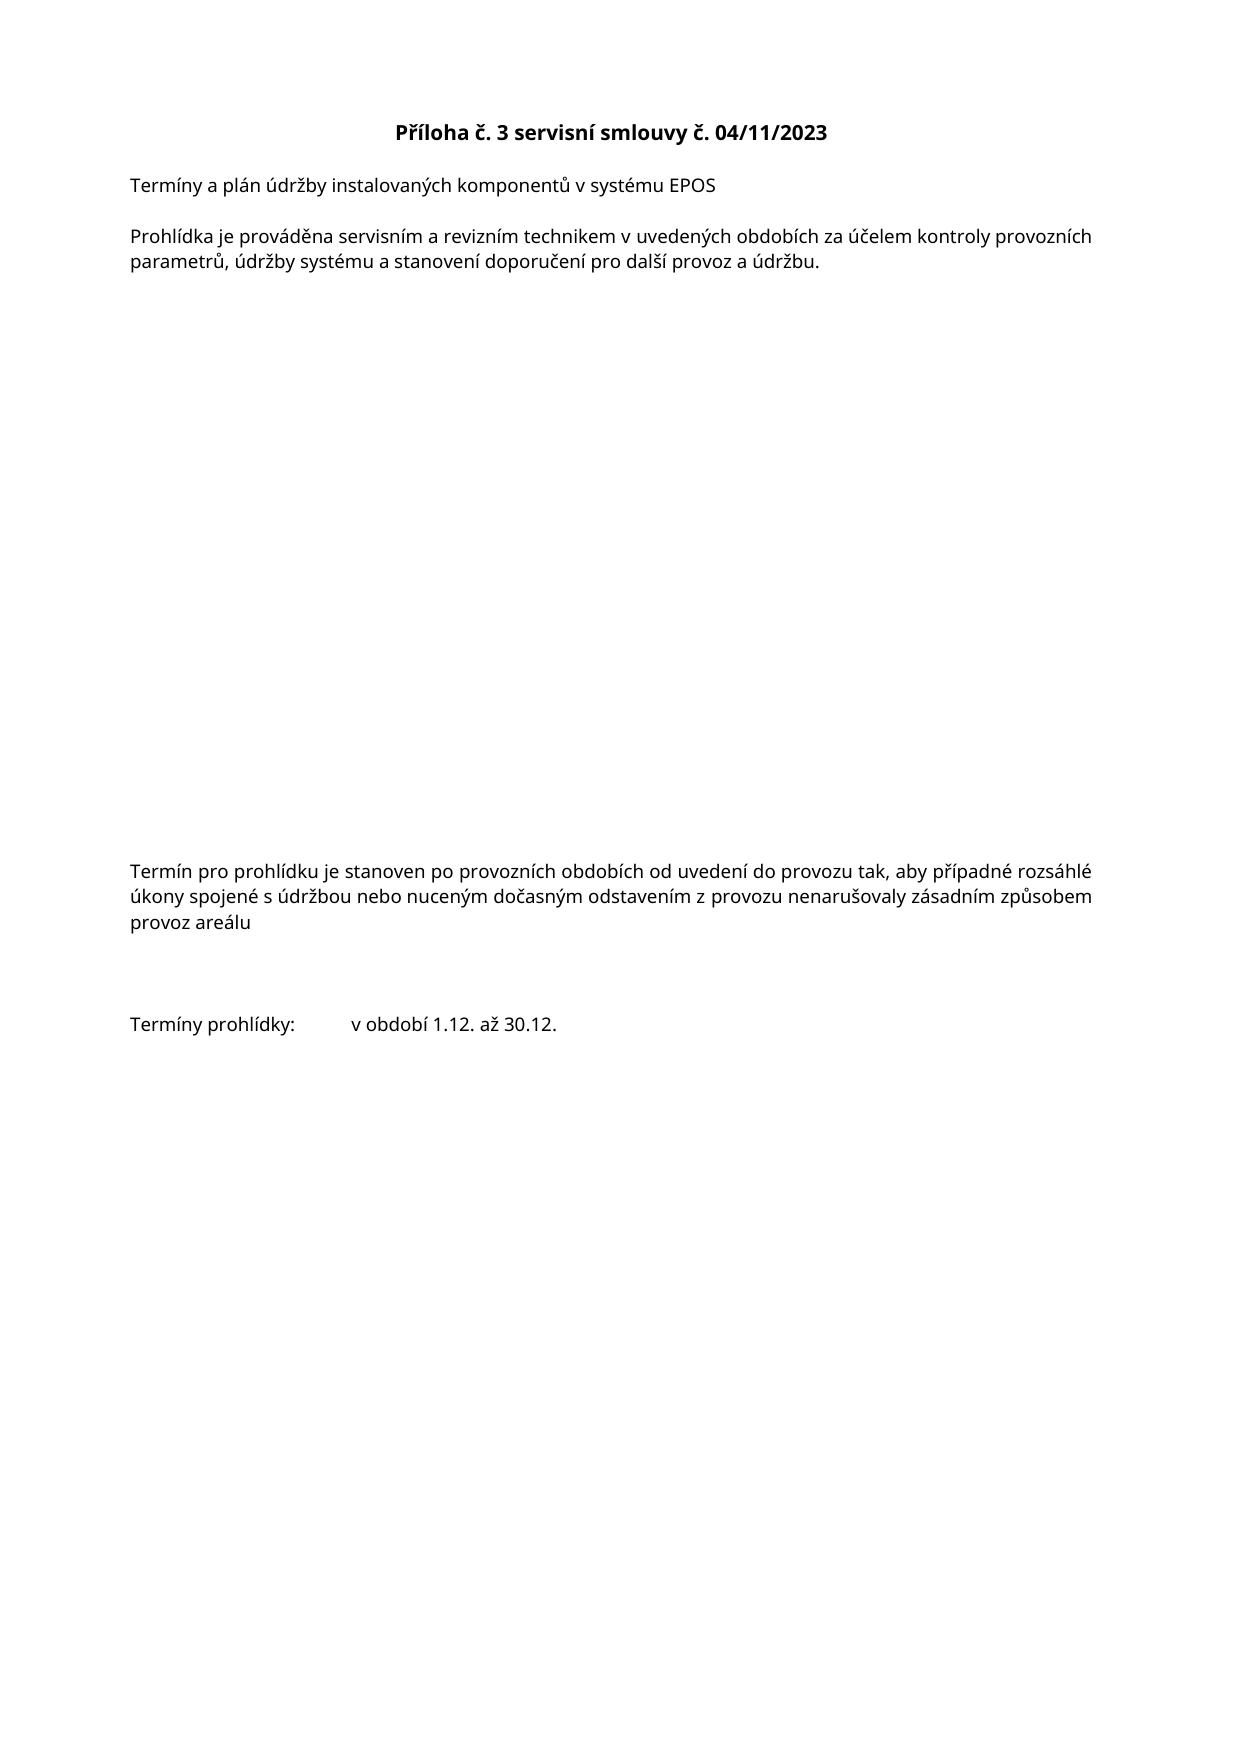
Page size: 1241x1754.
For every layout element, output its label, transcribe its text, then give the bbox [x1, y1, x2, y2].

text Příloha č. 3 servisní smlouvy č. 04/11/2023 [130, 118, 1093, 147]
text Termíny a plán údržby instalovaných komponentů v systému EPOS [130, 172, 1093, 198]
text Termíny prohlídky: v období 1.12. až 30.12. [130, 1011, 1093, 1037]
text Prohlídka je prováděna servisním a revizním technikem v uvedených obdobích za účelem kontroly provozních parametrů, údržby systému a stanovení doporučení pro další provoz a údržbu. [130, 223, 1093, 274]
text Termín pro prohlídku je stanoven po provozních obdobích od uvedení do provozu tak, aby případné rozsáhlé úkony spojené s údržbou nebo nuceným dočasným odstavením z provozu nenarušovaly zásadním způsobem provoz areálu [130, 858, 1093, 934]
